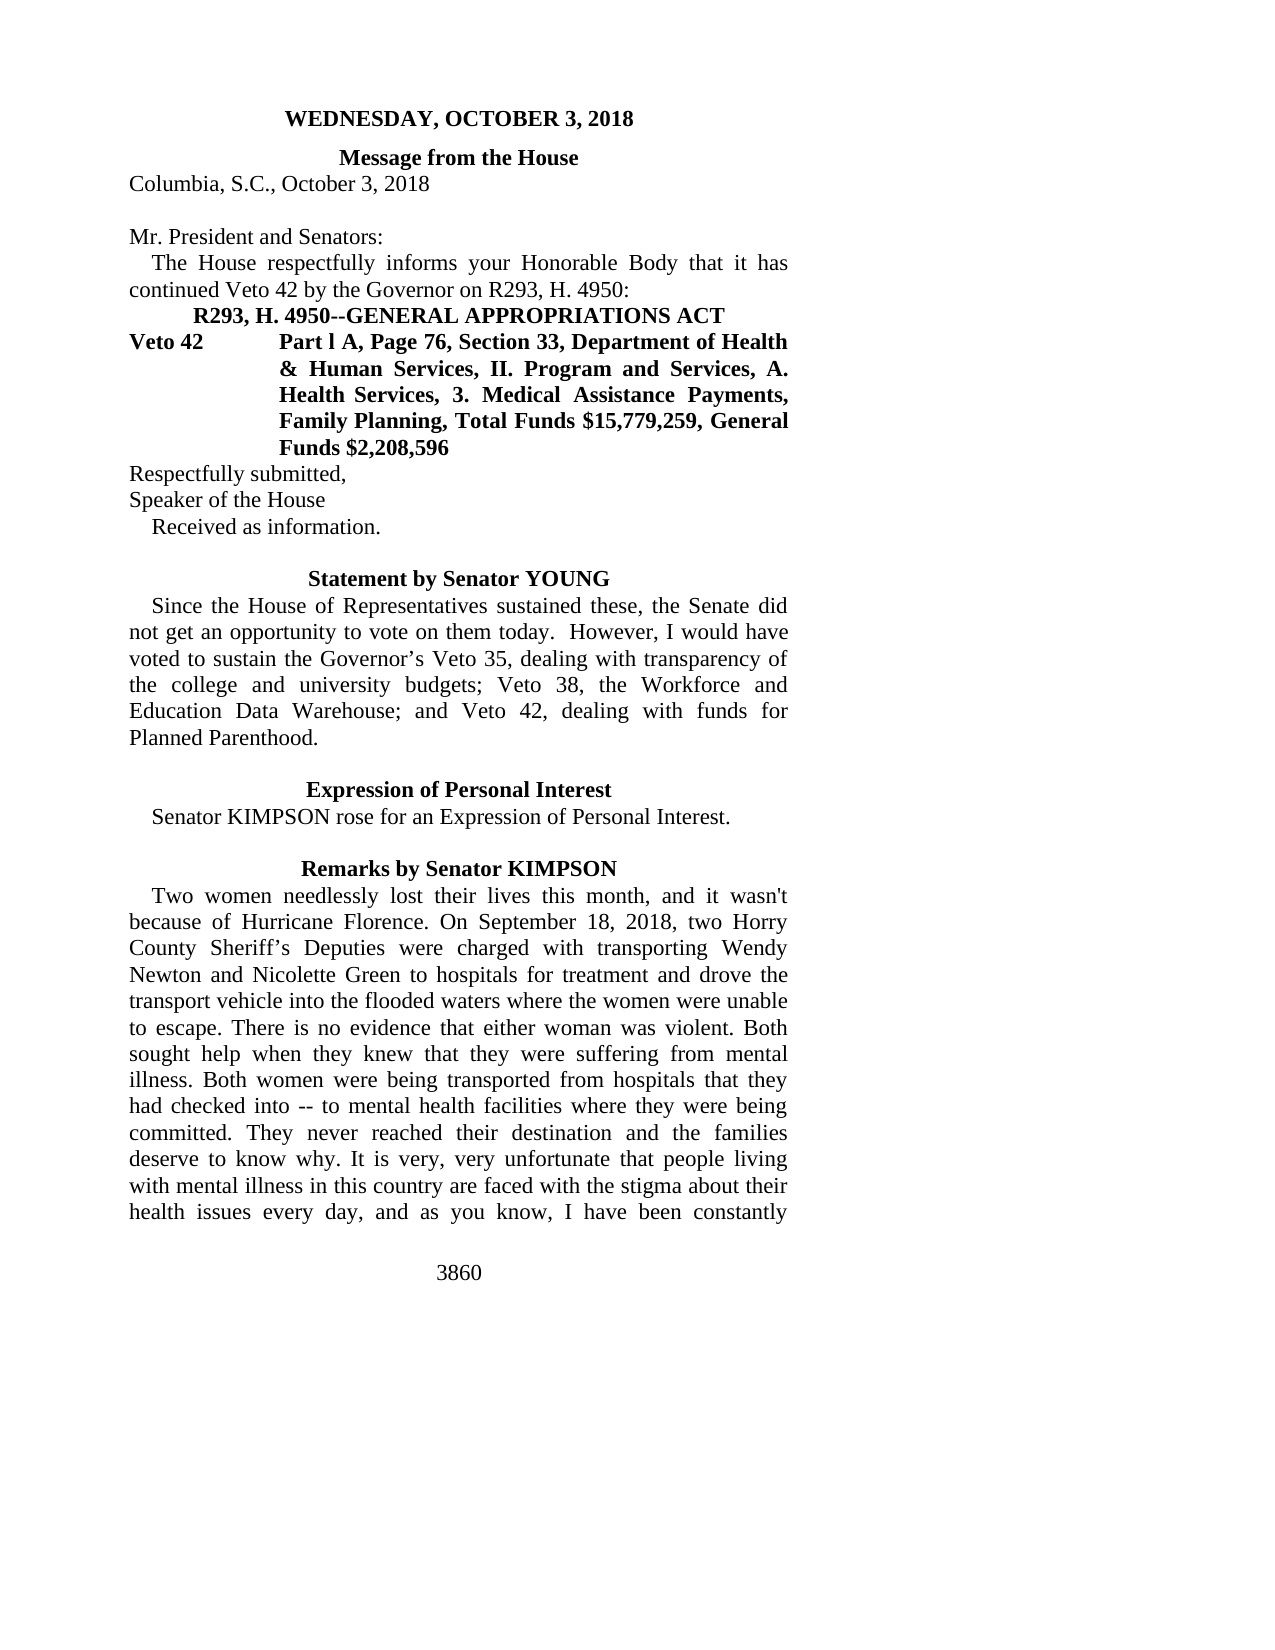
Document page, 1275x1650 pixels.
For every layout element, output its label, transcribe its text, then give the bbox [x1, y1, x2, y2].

text Statement by Senator YOUNG [129, 566, 789, 592]
text R293, H. 4950--GENERAL APPROPRIATIONS ACT [129, 302, 789, 328]
text Remarks by Senator KIMPSON [129, 855, 789, 882]
text Senator KIMPSON rose for an Expression of Personal Interest. [129, 803, 789, 829]
text Received as information. [129, 513, 789, 539]
text Message from the House [129, 144, 789, 170]
text Mr. President and Senators: [129, 223, 789, 249]
text Speaker of the House [129, 486, 789, 513]
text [129, 882, 789, 1224]
text Since the House of Representatives sustained these, the Senate did not get an opportunity to vote on them today. However, I would have voted to sustain the Governor’s Veto 35, dealing with transparency of the college and university budgets; Veto 38, the Workforce and Education Data Warehouse; and Veto 42, dealing with funds for Planned Parenthood. [129, 592, 789, 750]
text Columbia, S.C., October 3, 2018 [129, 170, 789, 197]
text Veto 42 Part l A, Page 76, Section 33, Department of Health & Human Services, II. Program and Services, A. Health Services, 3. Medical Assistance Payments, Family Planning, Total Funds $15,779,259, General Funds $2,208,596 [129, 328, 789, 460]
text The House respectfully informs your Honorable Body that it has continued Veto 42 by the Governor on R293, H. 4950: [129, 249, 789, 302]
text Respectfully submitted, [129, 460, 789, 486]
text Expression of Personal Interest [129, 776, 789, 803]
